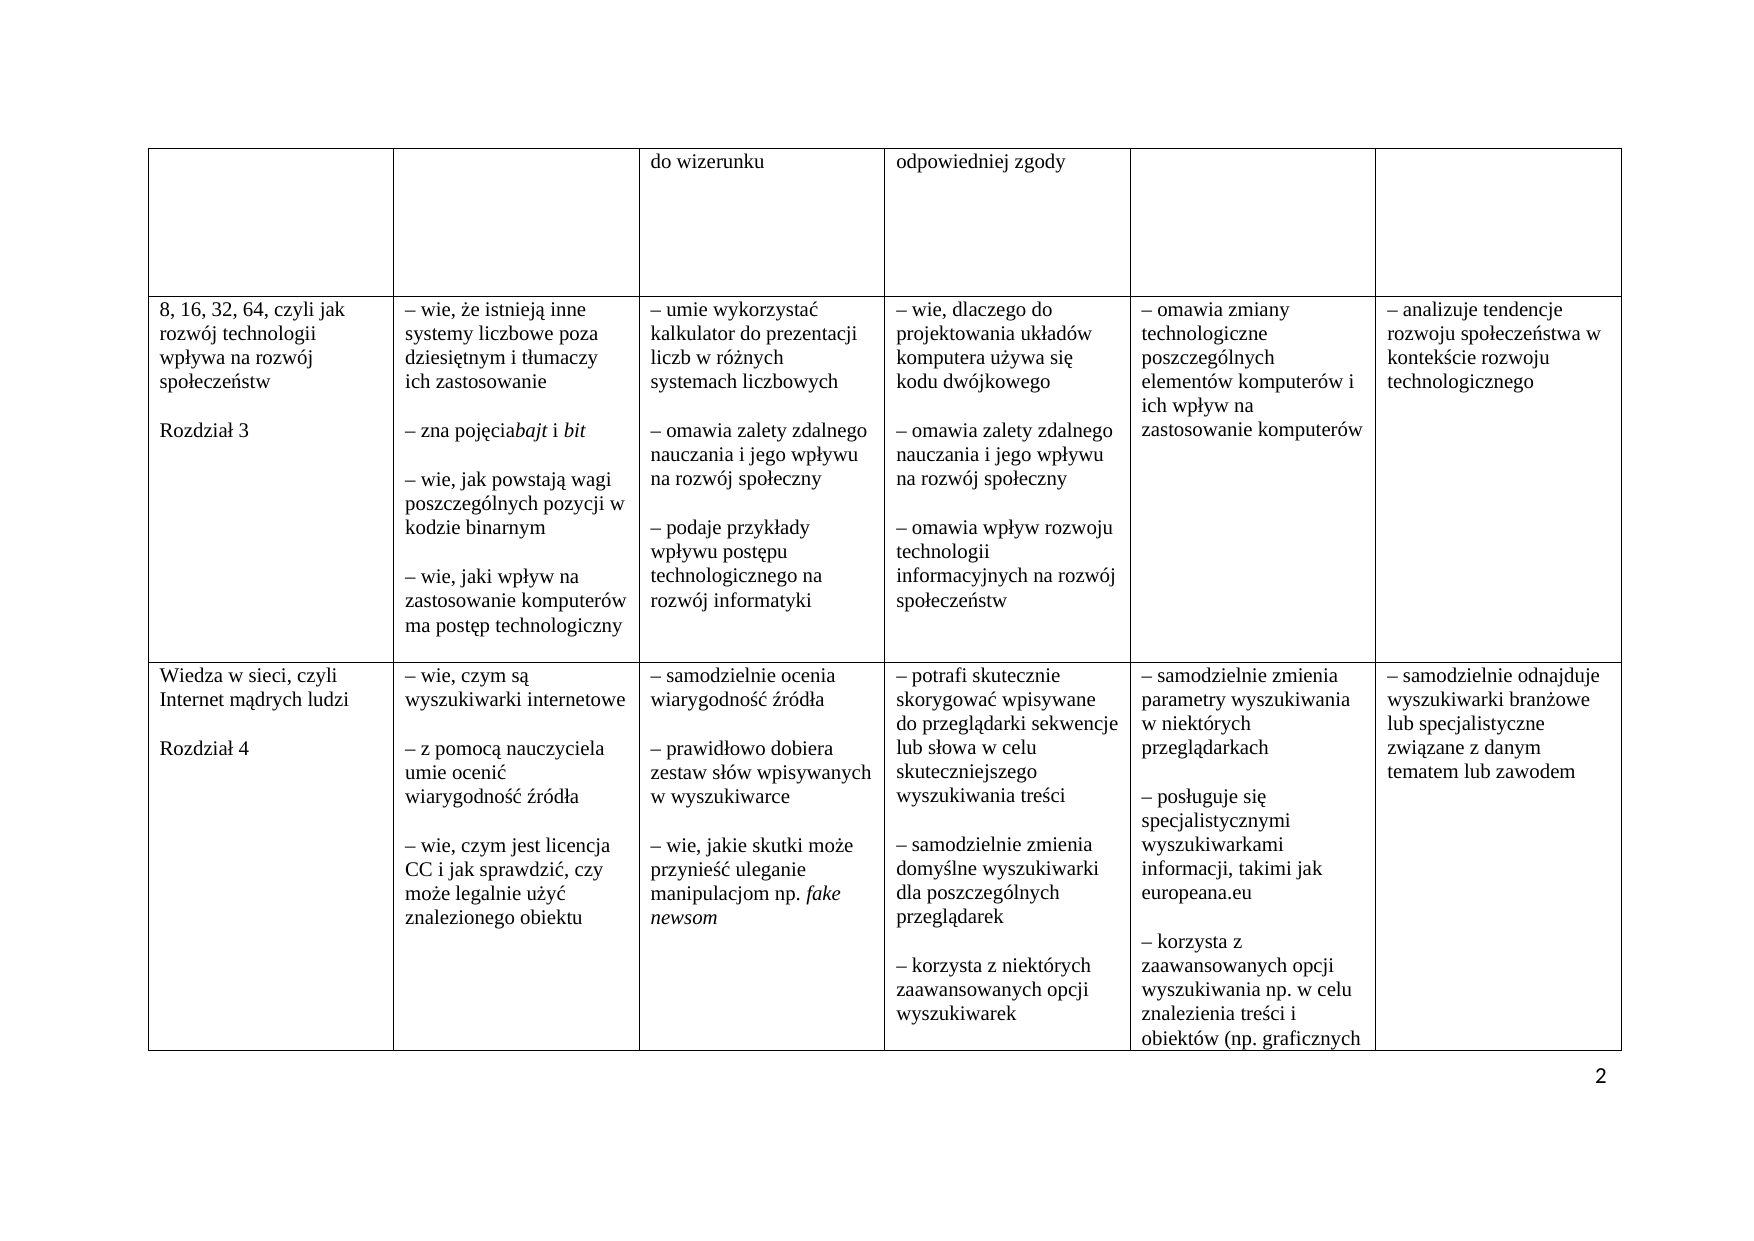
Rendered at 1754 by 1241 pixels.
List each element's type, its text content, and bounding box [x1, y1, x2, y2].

table_cell – umie wykorzystać kalkulator do prezentacji liczb w różnych systemach liczbowych – omawia zalety zdalnego nauczania i jego wpływu na rozwój społeczny – podaje przykłady wpływu postępu technologicznego na rozwój informatyki [640, 297, 884, 662]
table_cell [1131, 149, 1375, 296]
table_cell – wie, że istnieją inne systemy liczbowe poza dziesiętnym i tłumaczy ich zastosowanie – zna pojęciabajt i bit – wie, jak powstają wagi poszczególnych pozycji w kodzie binarnym – wie, jaki wpływ na zastosowanie komputerów ma postęp technologiczny [394, 297, 639, 662]
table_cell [394, 149, 639, 296]
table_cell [394, 663, 639, 1050]
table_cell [885, 663, 1130, 1050]
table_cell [149, 149, 393, 296]
table_cell – analizuje tendencje rozwoju społeczeństwa w kontekście rozwoju technologicznego [1376, 297, 1621, 662]
table_cell – wie, dlaczego do projektowania układów komputera używa się kodu dwójkowego – omawia zalety zdalnego nauczania i jego wpływu na rozwój społeczny – omawia wpływ rozwoju technologii informacyjnych na rozwój społeczeństw [885, 297, 1130, 662]
table_cell 8, 16, 32, 64, czyli jak rozwój technologii wpływa na rozwój społeczeństw Rozdział 3 [149, 297, 393, 662]
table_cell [1131, 663, 1375, 1050]
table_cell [640, 149, 884, 296]
table_cell – omawia zmiany technologiczne poszczególnych elementów komputerów i ich wpływ na zastosowanie komputerów [1131, 297, 1375, 662]
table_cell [149, 663, 393, 1050]
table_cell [885, 149, 1130, 296]
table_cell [1376, 149, 1621, 296]
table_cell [1376, 663, 1621, 1050]
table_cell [640, 663, 884, 1050]
